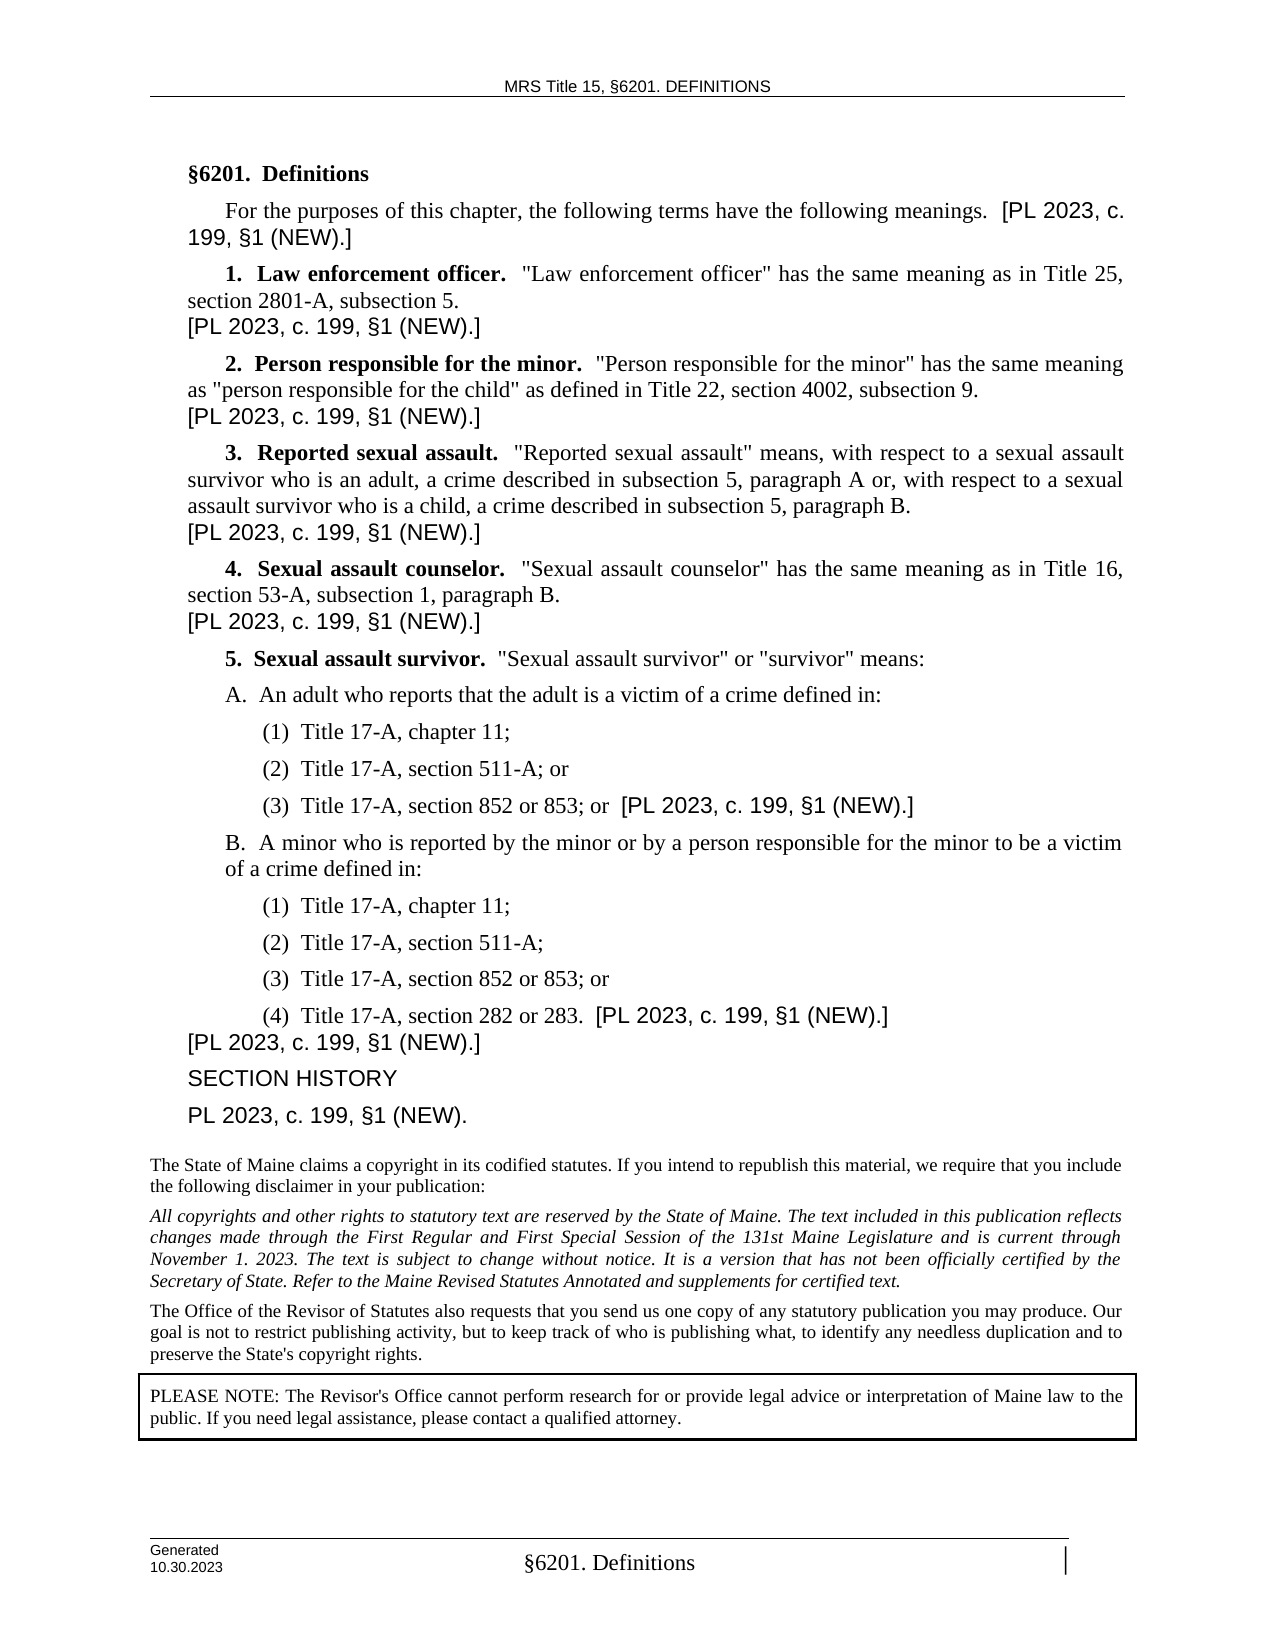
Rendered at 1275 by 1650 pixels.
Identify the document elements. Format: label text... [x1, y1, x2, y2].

text For the purposes of this chapter, the following terms have the following meanings. [PL 2023, c. 199, §1 (NEW).] [187, 197, 1125, 250]
text The State of Maine claims a copyright in its codified statutes. If you intend to republish this material, we require that you include the following disclaimer in your publication: [150, 1153, 1125, 1197]
text 5. Sexual assault survivor. "Sexual assault survivor" or "survivor" means: [187, 645, 1125, 671]
text (1) Title 17‑A, chapter 11; [262, 892, 1125, 918]
text (1) Title 17‑A, chapter 11; [262, 718, 1125, 744]
text §6201. Definitions [187, 160, 1125, 187]
text PL 2023, c. 199, §1 (NEW). [187, 1102, 1125, 1128]
text (3) Title 17‑A, section 852 or 853; or [262, 965, 1125, 992]
text A. An adult who reports that the adult is a victim of a crime defined in: [225, 681, 1125, 708]
text (4) Title 17‑A, section 282 or 283. [PL 2023, c. 199, §1 (NEW).] [262, 1002, 1125, 1028]
text (2) Title 17‑A, section 511‑A; or [262, 755, 1125, 781]
text 2. Person responsible for the minor. "Person responsible for the minor" has the same meaning as "person responsible for the child" as defined in Title 22, section 4002, subsection 9. [187, 350, 1125, 403]
text [PL 2023, c. 199, §1 (NEW).] [187, 518, 1125, 545]
text [PL 2023, c. 199, §1 (NEW).] [187, 608, 1125, 634]
text [PL 2023, c. 199, §1 (NEW).] [187, 403, 1125, 429]
text [PL 2023, c. 199, §1 (NEW).] [187, 313, 1125, 339]
text (2) Title 17‑A, section 511‑A; [262, 928, 1125, 955]
text 4. Sexual assault counselor. "Sexual assault counselor" has the same meaning as in Title 16, section 53‑A, subsection 1, paragraph B. [187, 555, 1125, 608]
text [PL 2023, c. 199, §1 (NEW).] [187, 1028, 1125, 1055]
text SECTION HISTORY [187, 1065, 1125, 1092]
text 1. Law enforcement officer. "Law enforcement officer" has the same meaning as in Title 25, section 2801‑A, subsection 5. [187, 260, 1125, 313]
text (3) Title 17‑A, section 852 or 853; or [PL 2023, c. 199, §1 (NEW).] [262, 792, 1125, 818]
text PLEASE NOTE: The Revisor's Office cannot perform research for or provide legal advice or interpretation of Maine law to the public. If you need legal assistance, please contact a qualified attorney. [140, 1375, 1135, 1438]
text All copyrights and other rights to statutory text are reserved by the State of Maine. The text included in this publication reflects changes made through the First Regular and First Special Session of the 131st Maine Legislature and is current through November 1. 2023 . The text is subject to change without notice. It is a version that has not been officially certified by the Secretary of State. Refer to the Maine Revised Statutes Annotated and supplements for certified text. [150, 1205, 1125, 1291]
text The Office of the Revisor of Statutes also requests that you send us one copy of any statutory publication you may produce. Our goal is not to restrict publishing activity, but to keep track of who is publishing what, to identify any needless duplication and to preserve the State's copyright rights. [150, 1299, 1125, 1364]
text 3. Reported sexual assault. "Reported sexual assault" means, with respect to a sexual assault survivor who is an adult, a crime described in subsection 5, paragraph A or, with respect to a sexual assault survivor who is a child, a crime described in subsection 5, paragraph B. [187, 439, 1125, 518]
text B. A minor who is reported by the minor or by a person responsible for the minor to be a victim of a crime defined in: [225, 829, 1125, 881]
